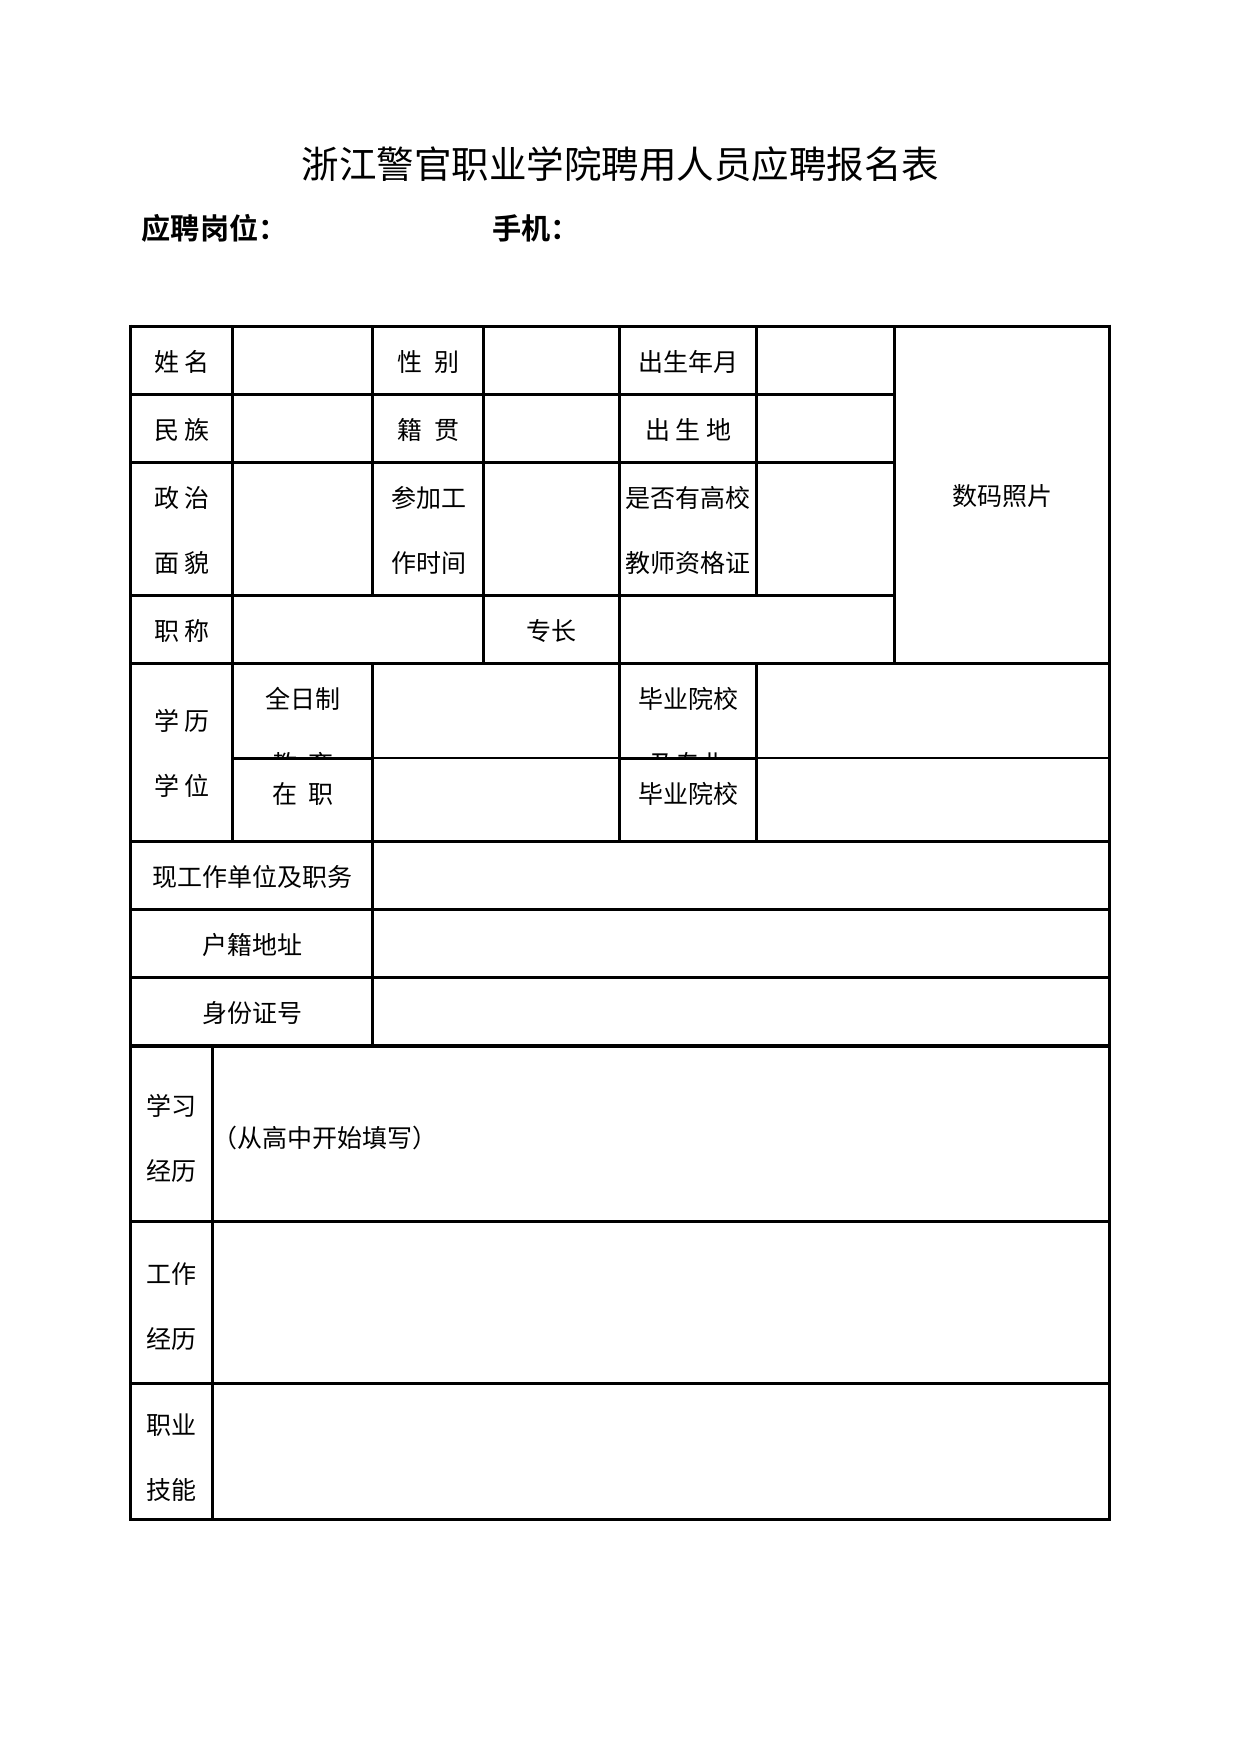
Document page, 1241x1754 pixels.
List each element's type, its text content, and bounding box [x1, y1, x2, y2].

table_cell 是否有高校教师资格证 [621, 464, 755, 594]
table_cell [758, 464, 893, 594]
table_header 数码照片 [896, 328, 1108, 662]
table_cell [758, 759, 1108, 840]
table_cell 在 职 教 育 [234, 760, 371, 840]
table_cell [758, 396, 893, 461]
table_cell [374, 911, 1108, 976]
table_cell [214, 1223, 1108, 1382]
table_cell [234, 597, 482, 662]
table_header [234, 328, 371, 393]
table_cell （从高中开始填写） [214, 1048, 1108, 1220]
text 浙江警官职业学院聘用人员应聘报名表 [112, 129, 1128, 194]
table_header [485, 328, 618, 393]
table_cell [374, 843, 1108, 908]
table_cell 全日制 教 育 [234, 665, 371, 757]
table_cell 民 族 [132, 396, 231, 461]
table_cell [374, 979, 1108, 1044]
table_cell [374, 759, 618, 840]
table_cell [214, 1385, 1108, 1518]
table_cell 职 称 [132, 597, 231, 662]
table_header 姓 名 [132, 328, 231, 393]
table_cell [485, 396, 618, 461]
table_cell [485, 464, 618, 594]
table_cell 工作 经历 [132, 1223, 211, 1382]
table_cell [234, 396, 371, 461]
table_cell 户籍地址 [132, 911, 371, 976]
table_cell 学习 经历 [132, 1048, 211, 1220]
table_cell 专长 [485, 597, 618, 662]
table_cell [234, 464, 371, 594]
table_cell [758, 665, 1108, 757]
table_cell 职业 技能 证书 [132, 1385, 211, 1518]
table_cell 学 历 学 位 [132, 665, 231, 840]
table_cell [621, 597, 893, 662]
table_cell 参加工 作时间 [374, 464, 482, 594]
table_header 出生年月 [621, 328, 755, 393]
table_cell 身份证号 [132, 979, 371, 1044]
table_cell 出 生 地 [621, 396, 755, 461]
table_cell 毕业院校 及专业 [621, 760, 755, 840]
table_cell 现工作单位及职务 [132, 843, 371, 908]
text 应聘岗位： 手机： [112, 194, 1128, 259]
table_cell 政 治 面 貌 [132, 464, 231, 594]
table_header [758, 328, 893, 393]
table_header 性 别 [374, 328, 482, 393]
table_cell 毕业院校 及专业 [621, 665, 755, 757]
table_cell [374, 665, 618, 757]
table_cell 籍 贯 [374, 396, 482, 461]
